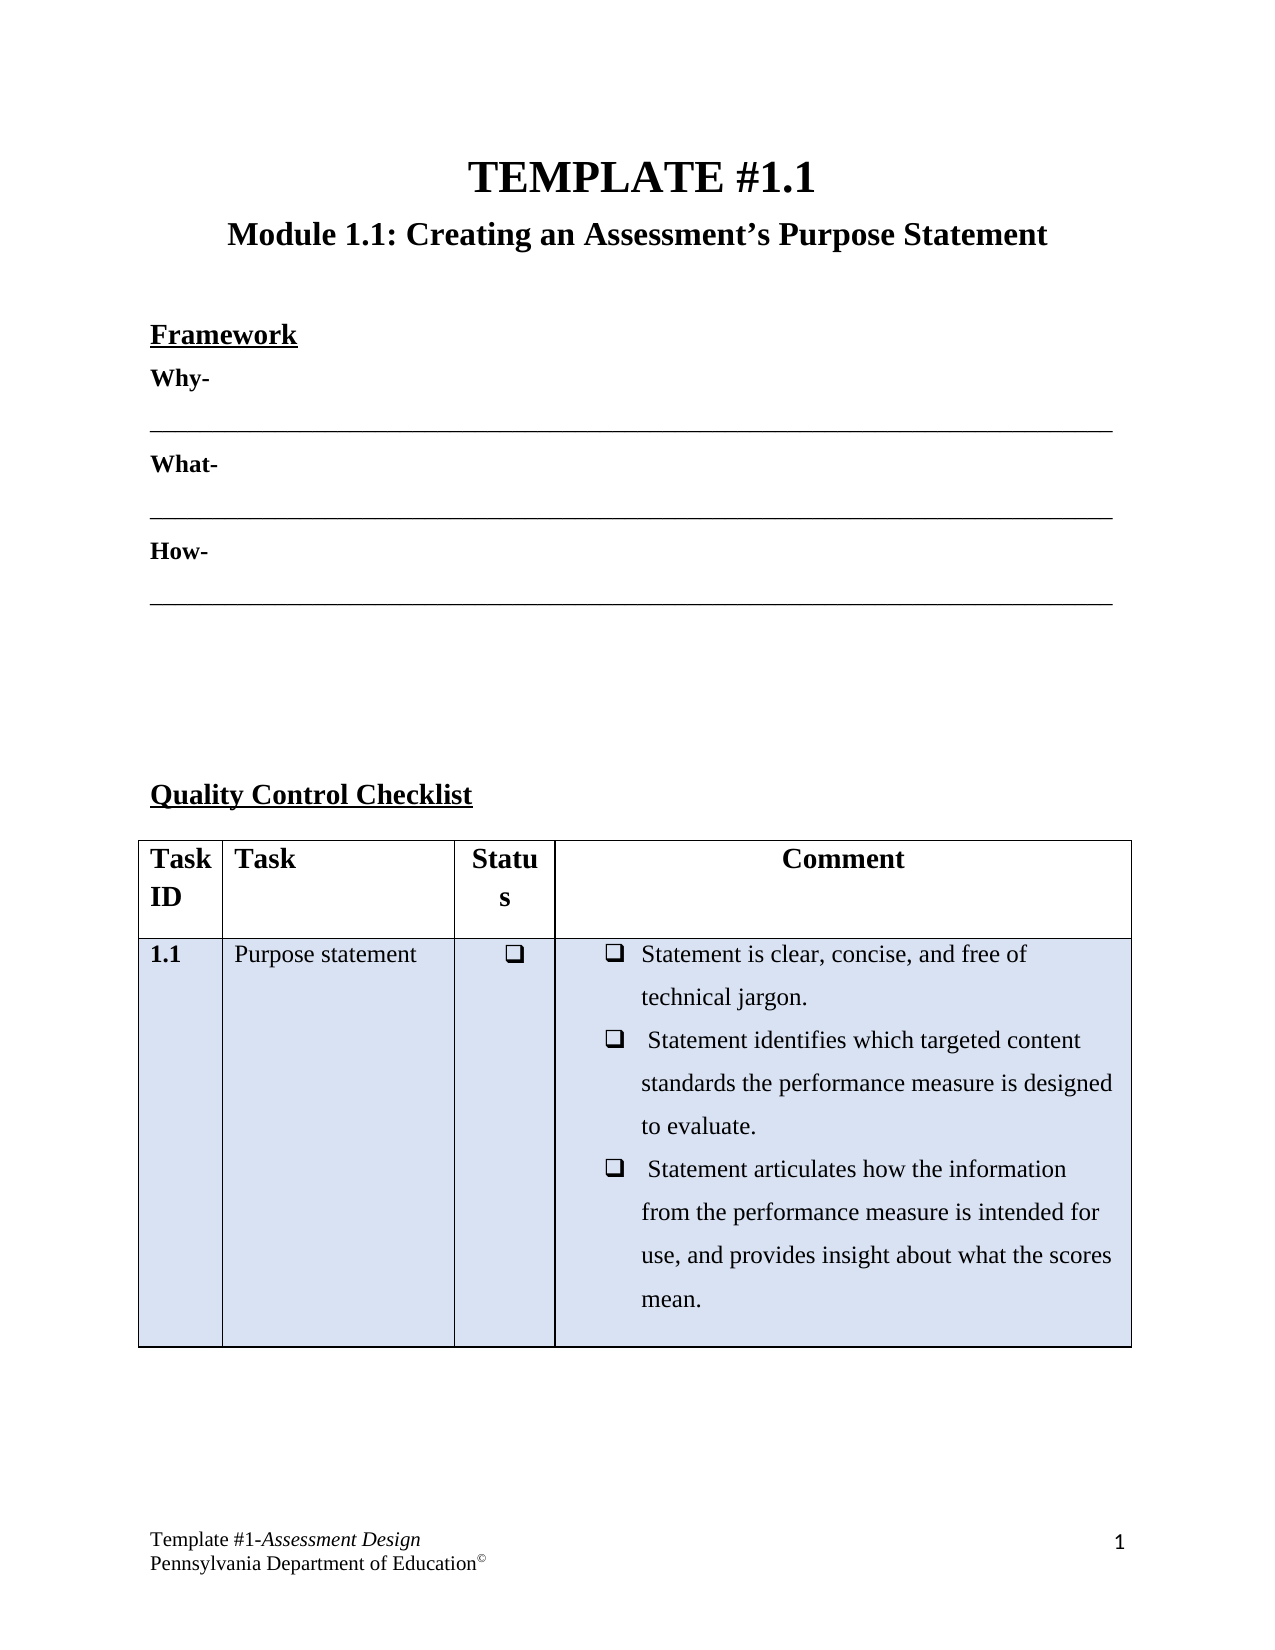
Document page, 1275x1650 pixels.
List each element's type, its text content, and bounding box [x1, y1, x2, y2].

table_header Task [223, 841, 454, 938]
text Quality Control Checklist [150, 777, 1125, 811]
table_cell Purpose statement [223, 939, 454, 1346]
table_header Comment [556, 841, 1131, 938]
text What-_____________________________________________________________________________ [150, 449, 1125, 521]
text Why- _____________________________________________________________________________ [150, 363, 1125, 435]
text Module 1.1: Creating an Assessment’s Purpose Statement [150, 215, 1125, 253]
text _____________________________________________________________________________ [150, 579, 1125, 608]
table_cell 1.1 [139, 939, 222, 1346]
table_cell [455, 939, 554, 1346]
table_header Status [455, 841, 554, 938]
text TEMPLATE #1.1 [150, 150, 1125, 203]
text How- [150, 536, 1125, 564]
text Framework [150, 317, 1125, 351]
table_header Task ID [139, 841, 222, 938]
table_cell Statement is clear, concise, and free of technical jargon. Statement identifies which targeted content standards the performance measure is designed to evaluate. Statement articulates how the information from the performance measure is intended for use, and provides insight about what the scores mean. [556, 939, 1131, 1346]
